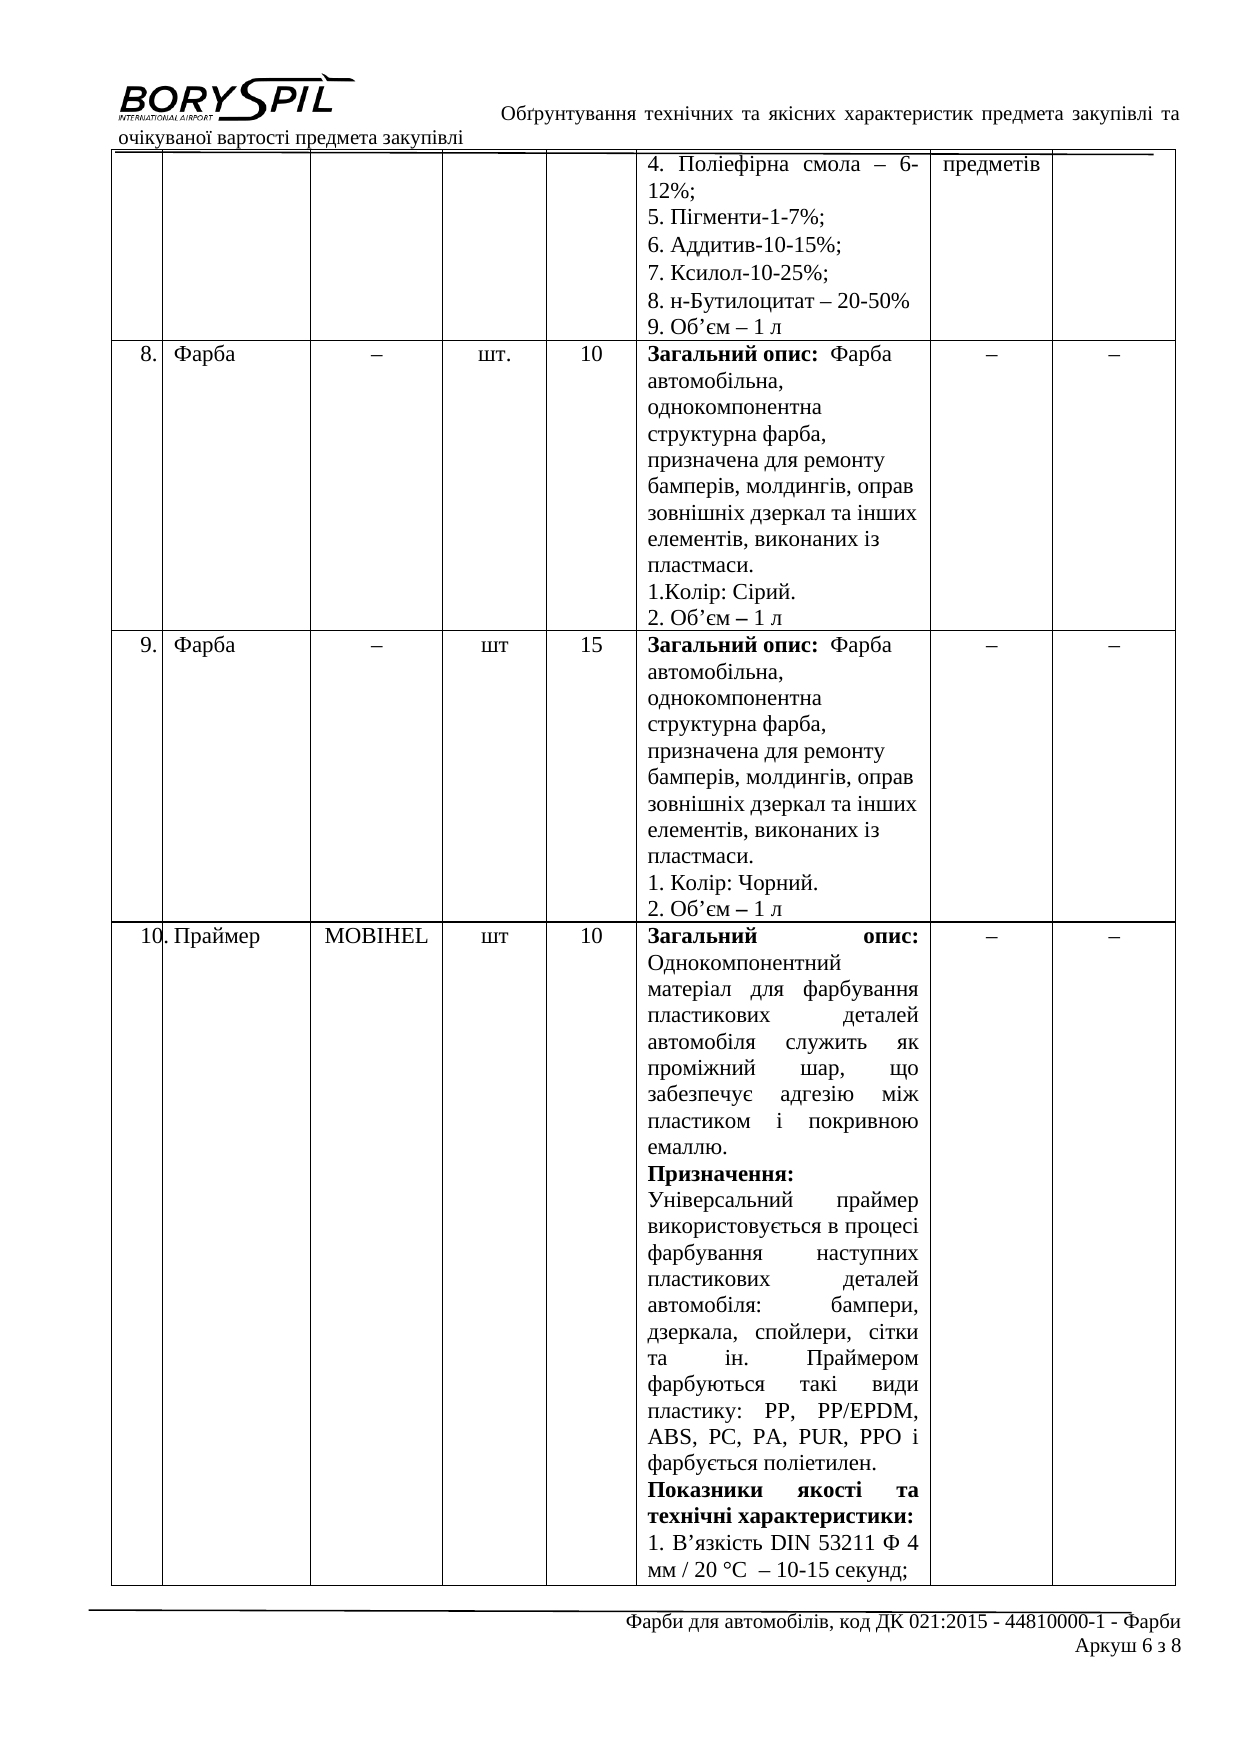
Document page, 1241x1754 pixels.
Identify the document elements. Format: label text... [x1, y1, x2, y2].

table_cell – [931, 923, 1052, 1584]
table_cell – [1053, 631, 1175, 921]
table_cell [112, 341, 162, 630]
table_cell – [1053, 341, 1175, 630]
table_cell – [311, 631, 442, 921]
table_cell Праймер [163, 923, 310, 1584]
table_cell 3 [547, 150, 636, 339]
table_cell шт [443, 923, 546, 1584]
table_cell – [1053, 150, 1175, 339]
table_cell – [1053, 923, 1175, 1584]
table_cell [112, 150, 162, 339]
picture [118, 73, 356, 121]
table_cell – [931, 341, 1052, 630]
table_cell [637, 150, 930, 339]
table_cell [112, 631, 162, 921]
table_cell MOBIHEL [311, 150, 442, 339]
table_cell – [931, 631, 1052, 921]
table_cell Загальний опис: Фарба автомобільна, однокомпонентна структурна фарба, призначена для ремонту бамперів, молдингів, оправ зовнішніх дзеркал та інших елементів, виконаних із пластмаси. 1.Колір: Сірий. 2. Об’єм – 1 л [637, 341, 930, 630]
table_cell Автоемаль [163, 150, 310, 339]
table_cell шт. [443, 341, 546, 630]
table_cell – [311, 341, 442, 630]
table_cell шт. [443, 150, 546, 339]
table_cell шт [443, 631, 546, 921]
table_cell 15 [547, 631, 636, 921]
table_cell Фарба [163, 341, 310, 630]
table_cell 10 [547, 923, 636, 1584]
table_cell 10 [547, 341, 636, 630]
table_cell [637, 923, 930, 1584]
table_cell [931, 150, 1052, 339]
table_cell Загальний опис: Фарба автомобільна, однокомпонентна структурна фарба, призначена для ремонту бамперів, молдингів, оправ зовнішніх дзеркал та інших елементів, виконаних із пластмаси. 1. Колір: Чорний. 2. Об’єм – 1 л [637, 631, 930, 921]
table_cell MOBIHEL [311, 923, 442, 1584]
table_cell Фарба [163, 631, 310, 921]
table_cell [112, 923, 162, 1584]
